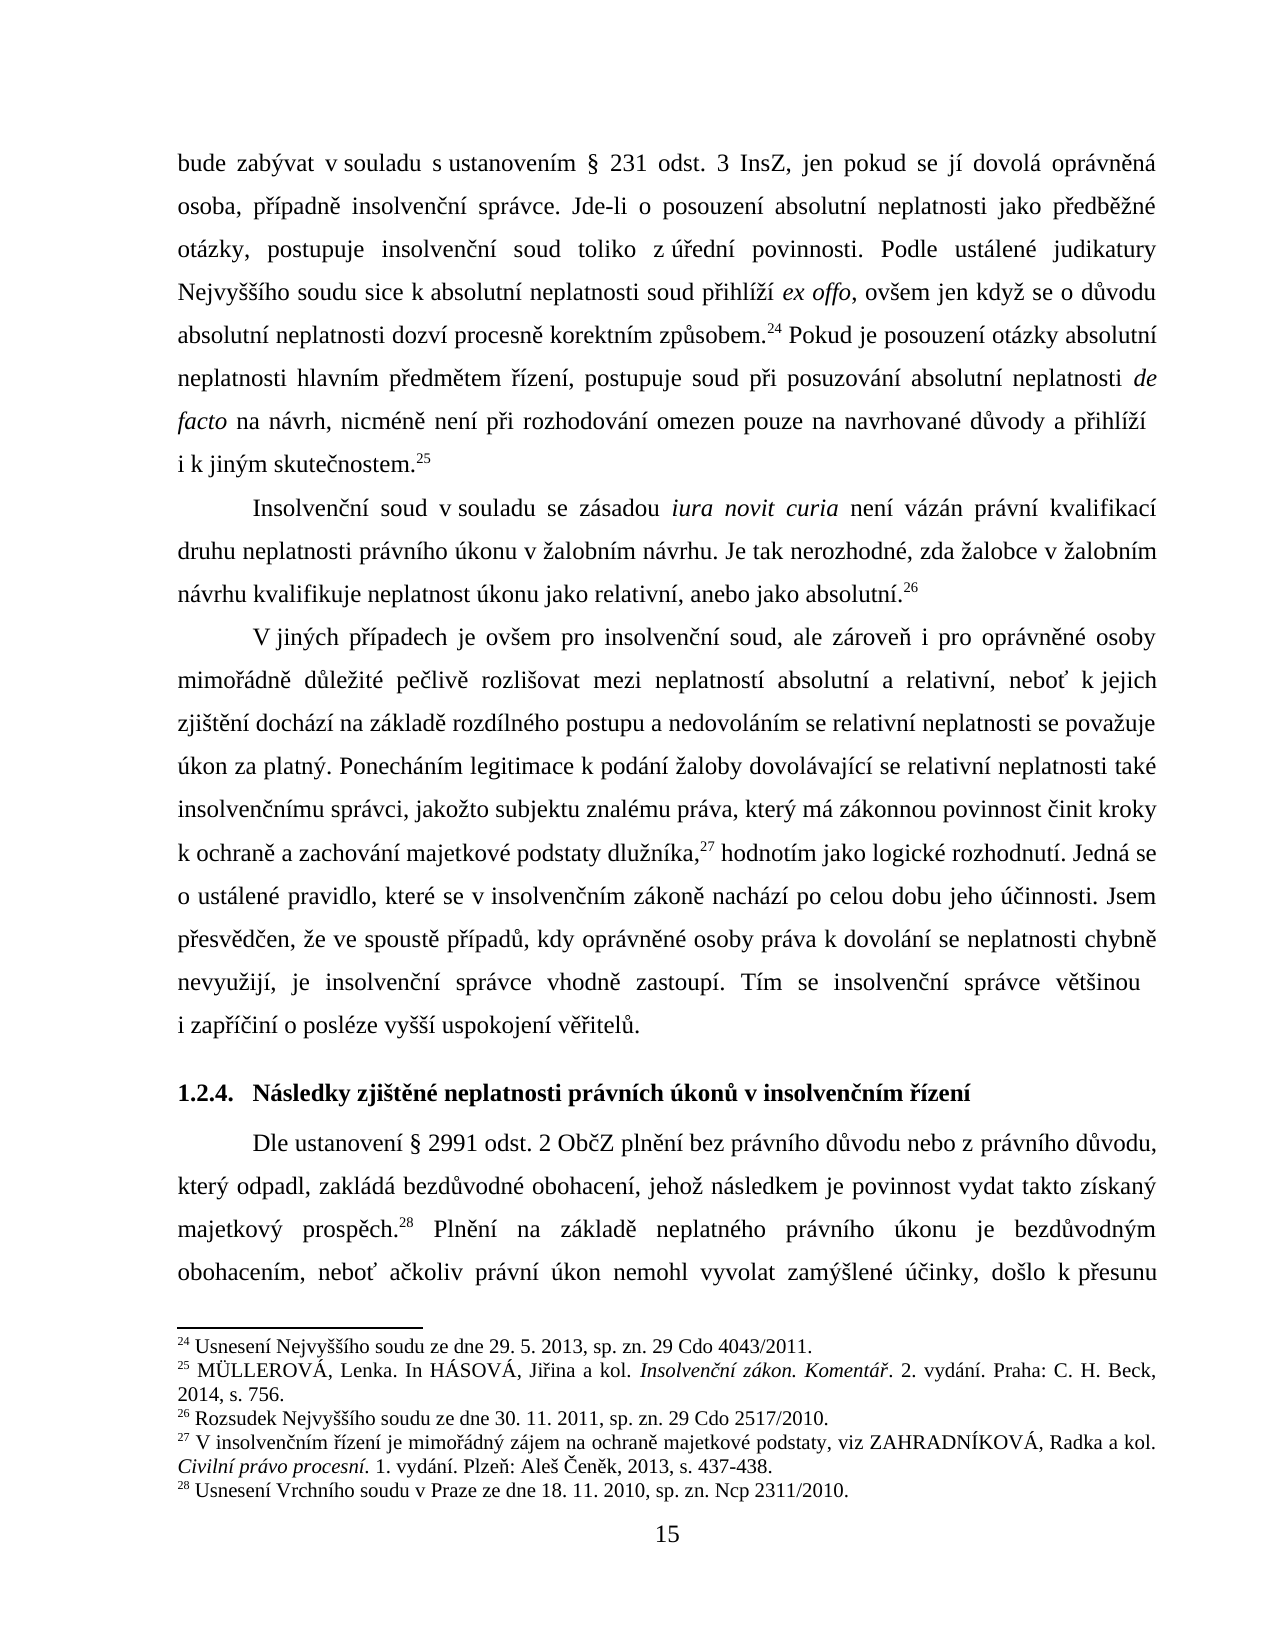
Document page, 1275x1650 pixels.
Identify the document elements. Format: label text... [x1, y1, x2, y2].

text Insolvenční soud v souladu se zásadou iura novit curia není vázán právní kvalifikací druhu neplatnosti právního úkonu v žalobním návrhu. Je tak nerozhodné, zda žalobce v žalobním návrhu kvalifikuje neplatnost úkonu jako relativní, anebo jako absolutní. [177, 493, 1157, 608]
subtitle Následky zjištěné neplatnosti právních úkonů v insolvenčním řízení [177, 1078, 1157, 1107]
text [177, 1128, 1157, 1286]
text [177, 148, 1157, 478]
text V jiných případech je ovšem pro insolvenční soud, ale zároveň i pro oprávněné osoby mimořádně důležité pečlivě rozlišovat mezi neplatností absolutní a relativní, neboť k jejich zjištění dochází na základě rozdílného postupu a nedovoláním se relativní neplatnosti se považuje úkon za platný. Ponecháním legitimace k podání žaloby dovolávající se relativní neplatnosti také insolvenčnímu správci, jakožto subjektu znalému práva, který má zákonnou povinnost činit kroky k ochraně a zachování majetkové podstaty dlužníka, hodnotím jako logické rozhodnutí. Jedná se o ustálené pravidlo, které se v insolvenčním zákoně nachází po celou dobu jeho účinnosti. Jsem přesvědčen, že ve spoustě případů, kdy oprávněné osoby práva k dovolání se neplatnosti chybně nevyužijí, je insolvenční správce vhodně zastoupí. Tím se insolvenční správce většinou i zapříčiní o posléze vyšší uspokojení věřitelů. [177, 622, 1157, 1039]
